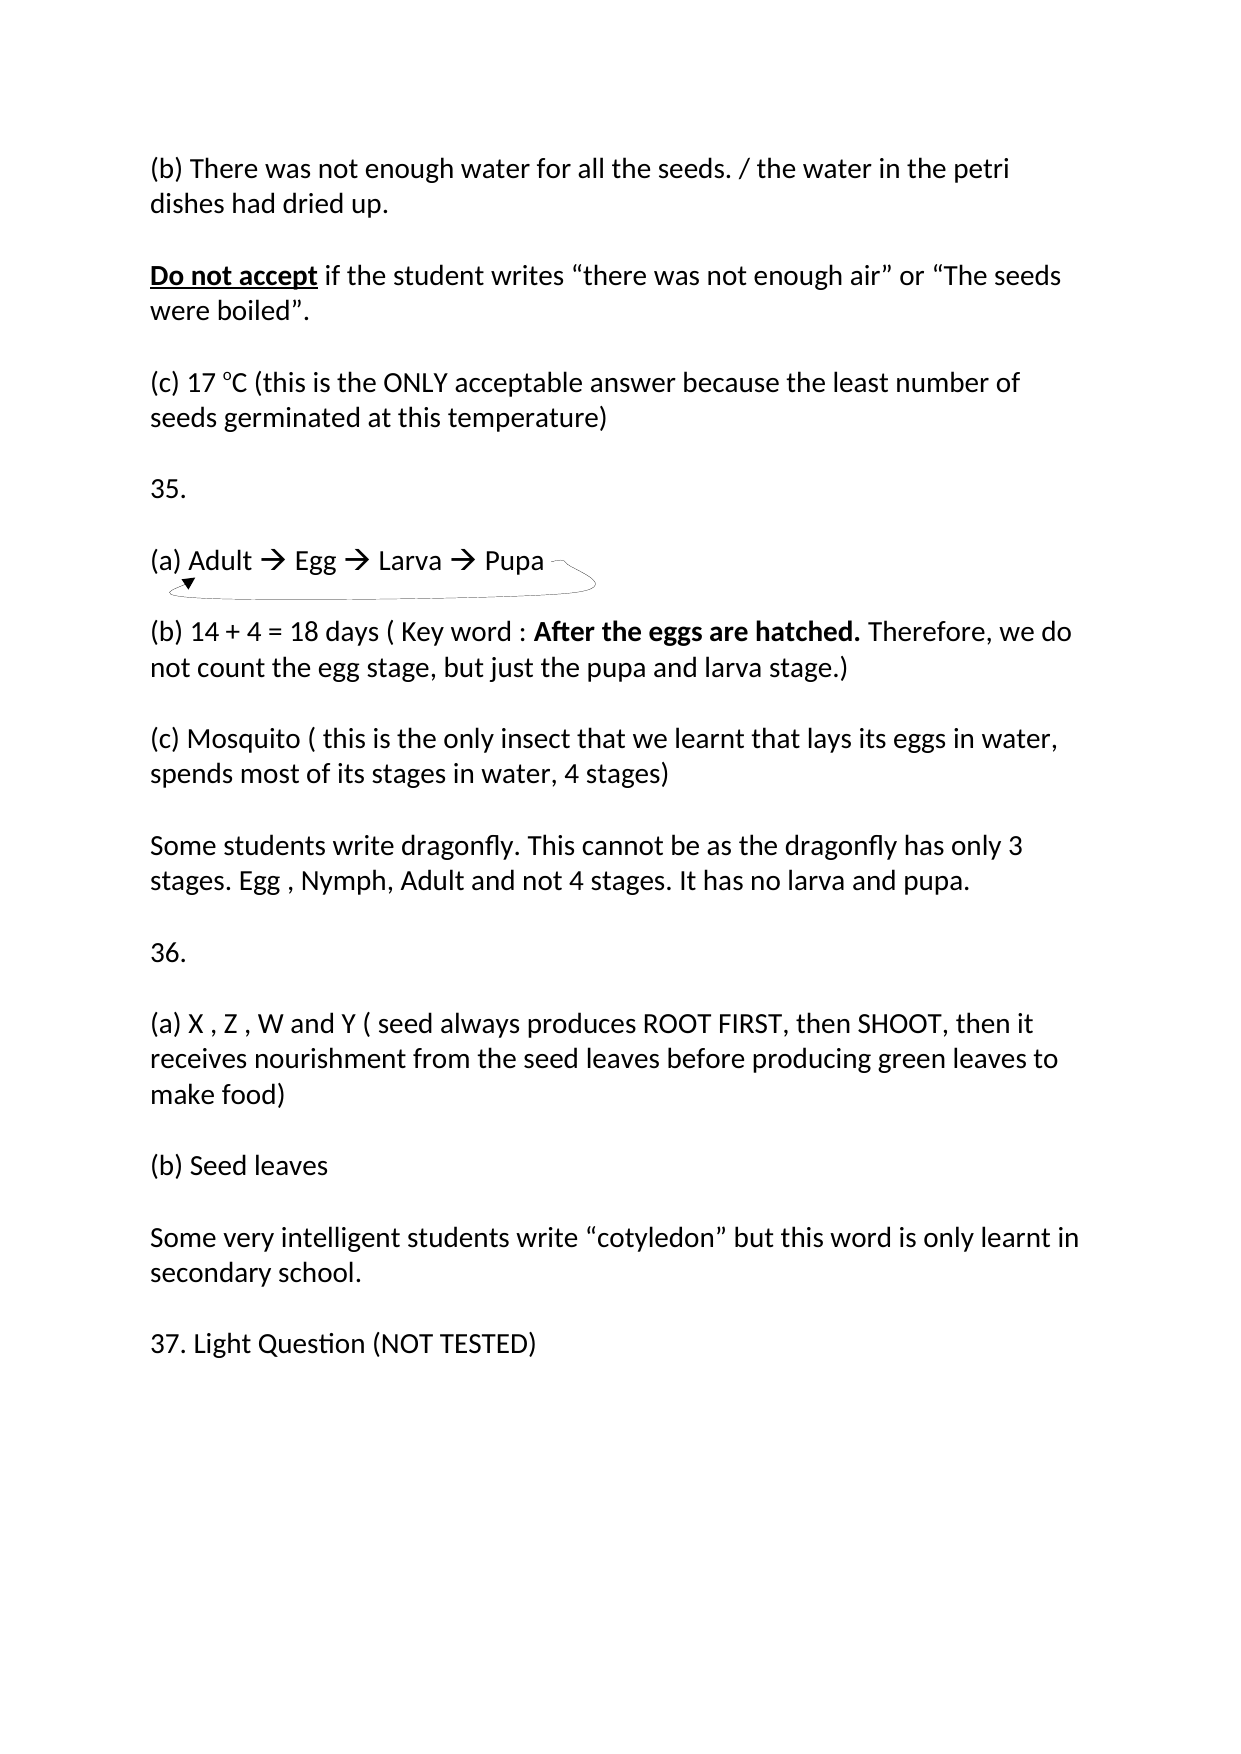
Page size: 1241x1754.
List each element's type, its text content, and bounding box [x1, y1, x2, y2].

text Do not accept if the student writes “there was not enough air” or “The seeds were boiled”. [150, 257, 1090, 328]
text (a) Adult Egg Larva Pupa [150, 542, 1090, 577]
text 35. [150, 471, 1090, 506]
text 36. [150, 934, 1090, 969]
text (c) 17 oC (this is the ONLY acceptable answer because the least number of seeds germinated at this temperature) [150, 364, 1090, 435]
text 37. Light Question (NOT TESTED) [150, 1326, 1090, 1361]
text (b) Seed leaves [150, 1147, 1090, 1183]
text Some very intelligent students write “cotyledon” but this word is only learnt in secondary school. [150, 1219, 1090, 1290]
text (c) Mosquito ( this is the only insect that we learnt that lays its eggs in water, spends most of its stages in water, 4 stages) [150, 720, 1090, 791]
text (b) There was not enough water for all the seeds. / the water in the petri dishes had dried up. [150, 150, 1090, 221]
text (b) 14 + 4 = 18 days ( Key word : After the eggs are hatched. Therefore, we do not count the egg stage, but just the pupa and larva stage.) [150, 613, 1090, 684]
text Some students write dragonfly. This cannot be as the dragonfly has only 3 stages. Egg , Nymph, Adult and not 4 stages. It has no larva and pupa. [150, 827, 1090, 898]
text (a) X , Z , W and Y ( seed always produces ROOT FIRST, then SHOOT, then it receives nourishment from the seed leaves before producing green leaves to make food) [150, 1005, 1090, 1112]
